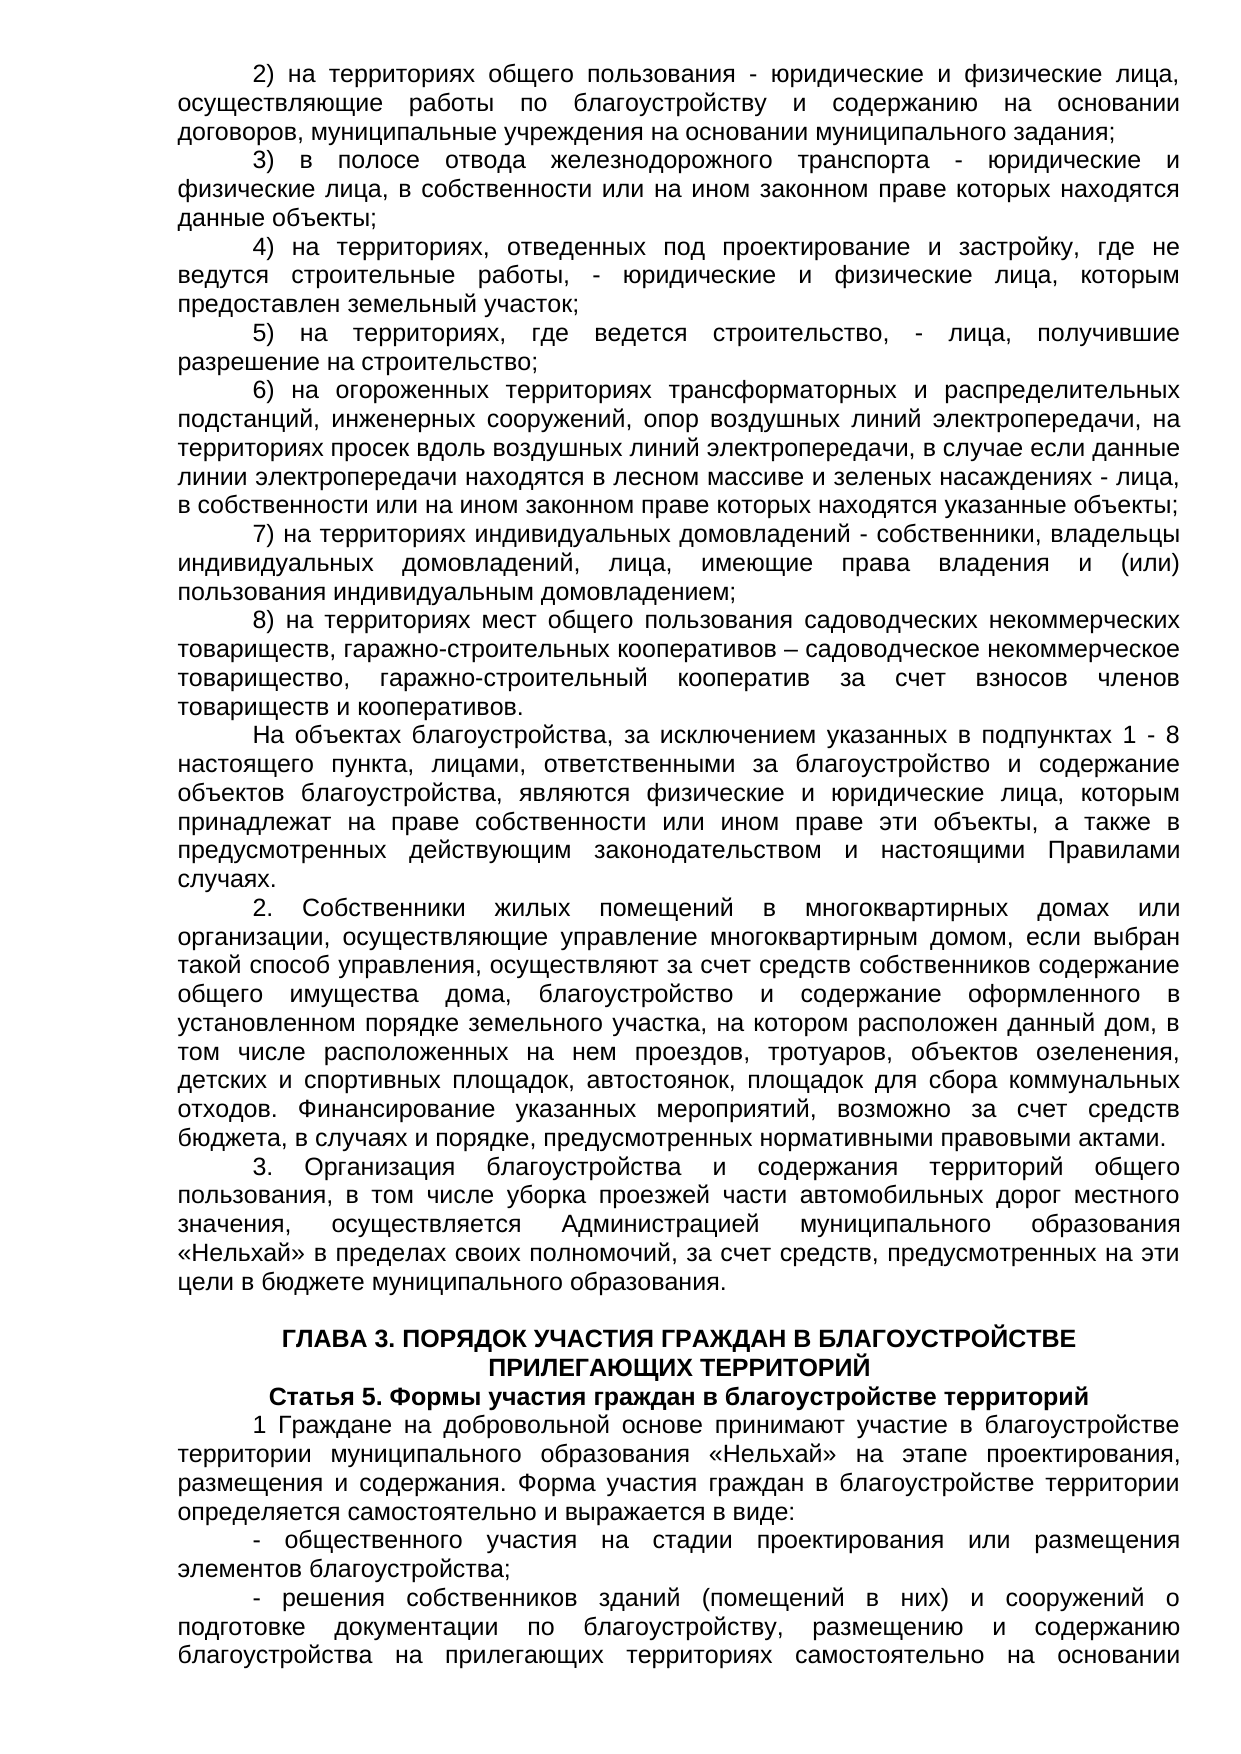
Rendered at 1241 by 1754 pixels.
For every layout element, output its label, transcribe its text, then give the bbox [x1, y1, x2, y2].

text 6) на огороженных территориях трансформаторных и распределительных подстанций, инженерных сооружений, опор воздушных линий электропередачи, на территориях просек вдоль воздушных линий электропередачи, в случае если данные линии электропередачи находятся в лесном массиве и зеленых насаждениях - лица, в собственности или на ином законном праве которых находятся указанные объекты; [177, 375, 1181, 519]
text 2. Собственники жилых помещений в многоквартирных домах или организации, осуществляющие управление многоквартирным домом, если выбран такой способ управления, осуществляют за счет средств собственников содержание общего имущества дома, благоустройство и содержание оформленного в установленном порядке земельного участка, на котором расположен данный дом, в том числе расположенных на нем проездов, тротуаров, объектов озеленения, детских и спортивных площадок, автостоянок, площадок для сбора коммунальных отходов. Финансирование указанных мероприятий, возможно за счет средств бюджета, в случаях и порядке, предусмотренных нормативными правовыми актами. [177, 893, 1181, 1152]
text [177, 1583, 1181, 1669]
text 4) на территориях, отведенных под проектирование и застройку, где не ведутся строительные работы, - юридические и физические лица, которым предоставлен земельный участок; [177, 232, 1181, 318]
text На объектах благоустройства, за исключением указанных в подпунктах 1 - 8 настоящего пункта, лицами, ответственными за благоустройство и содержание объектов благоустройства, являются физические и юридические лица, которым принадлежат на праве собственности или ином праве эти объекты, а также в предусмотренных действующим законодательством и настоящими Правилами случаях. [177, 720, 1181, 893]
text 2) на территориях общего пользования - юридические и физические лица, осуществляющие работы по благоустройству и содержанию на основании договоров, муниципальные учреждения на основании муниципального задания; [177, 59, 1181, 145]
text 5) на территориях, где ведется строительство, - лица, получившие разрешение на строительство; [177, 318, 1181, 375]
text 1 Граждане на добровольной основе принимают участие в благоустройстве территории муниципального образования «Нельхай» на этапе проектирования, размещения и содержания. Форма участия граждан в благоустройстве территории определяется самостоятельно и выражается в виде: [177, 1410, 1181, 1525]
text 3. Организация благоустройства и содержания территорий общего пользования, в том числе уборка проезжей части автомобильных дорог местного значения, осуществляется Администрацией муниципального образования «Нельхай» в пределах своих полномочий, за счет средств, предусмотренных на эти цели в бюджете муниципального образования. [177, 1152, 1181, 1295]
text ГЛАВА 3. ПОРЯДОК УЧАСТИЯ ГРАЖДАН В БЛАГОУСТРОЙСТВЕ ПРИЛЕГАЮЩИХ ТЕРРИТОРИЙ [177, 1324, 1181, 1382]
text Статья 5. Формы участия граждан в благоустройстве территорий [177, 1382, 1181, 1410]
text 7) на территориях индивидуальных домовладений - собственники, владельцы индивидуальных домовладений, лица, имеющие права владения и (или) пользования индивидуальным домовладением; [177, 519, 1181, 605]
text - общественного участия на стадии проектирования или размещения элементов благоустройства; [177, 1525, 1181, 1583]
text 3) в полосе отвода железнодорожного транспорта - юридические и физические лица, в собственности или на ином законном праве которых находятся данные объекты; [177, 145, 1181, 232]
text 8) на территориях мест общего пользования садоводческих некоммерческих товариществ, гаражно-строительных кооперативов – садоводческое некоммерческое товарищество, гаражно-строительный кооператив за счет взносов членов товариществ и кооперативов. [177, 605, 1181, 720]
